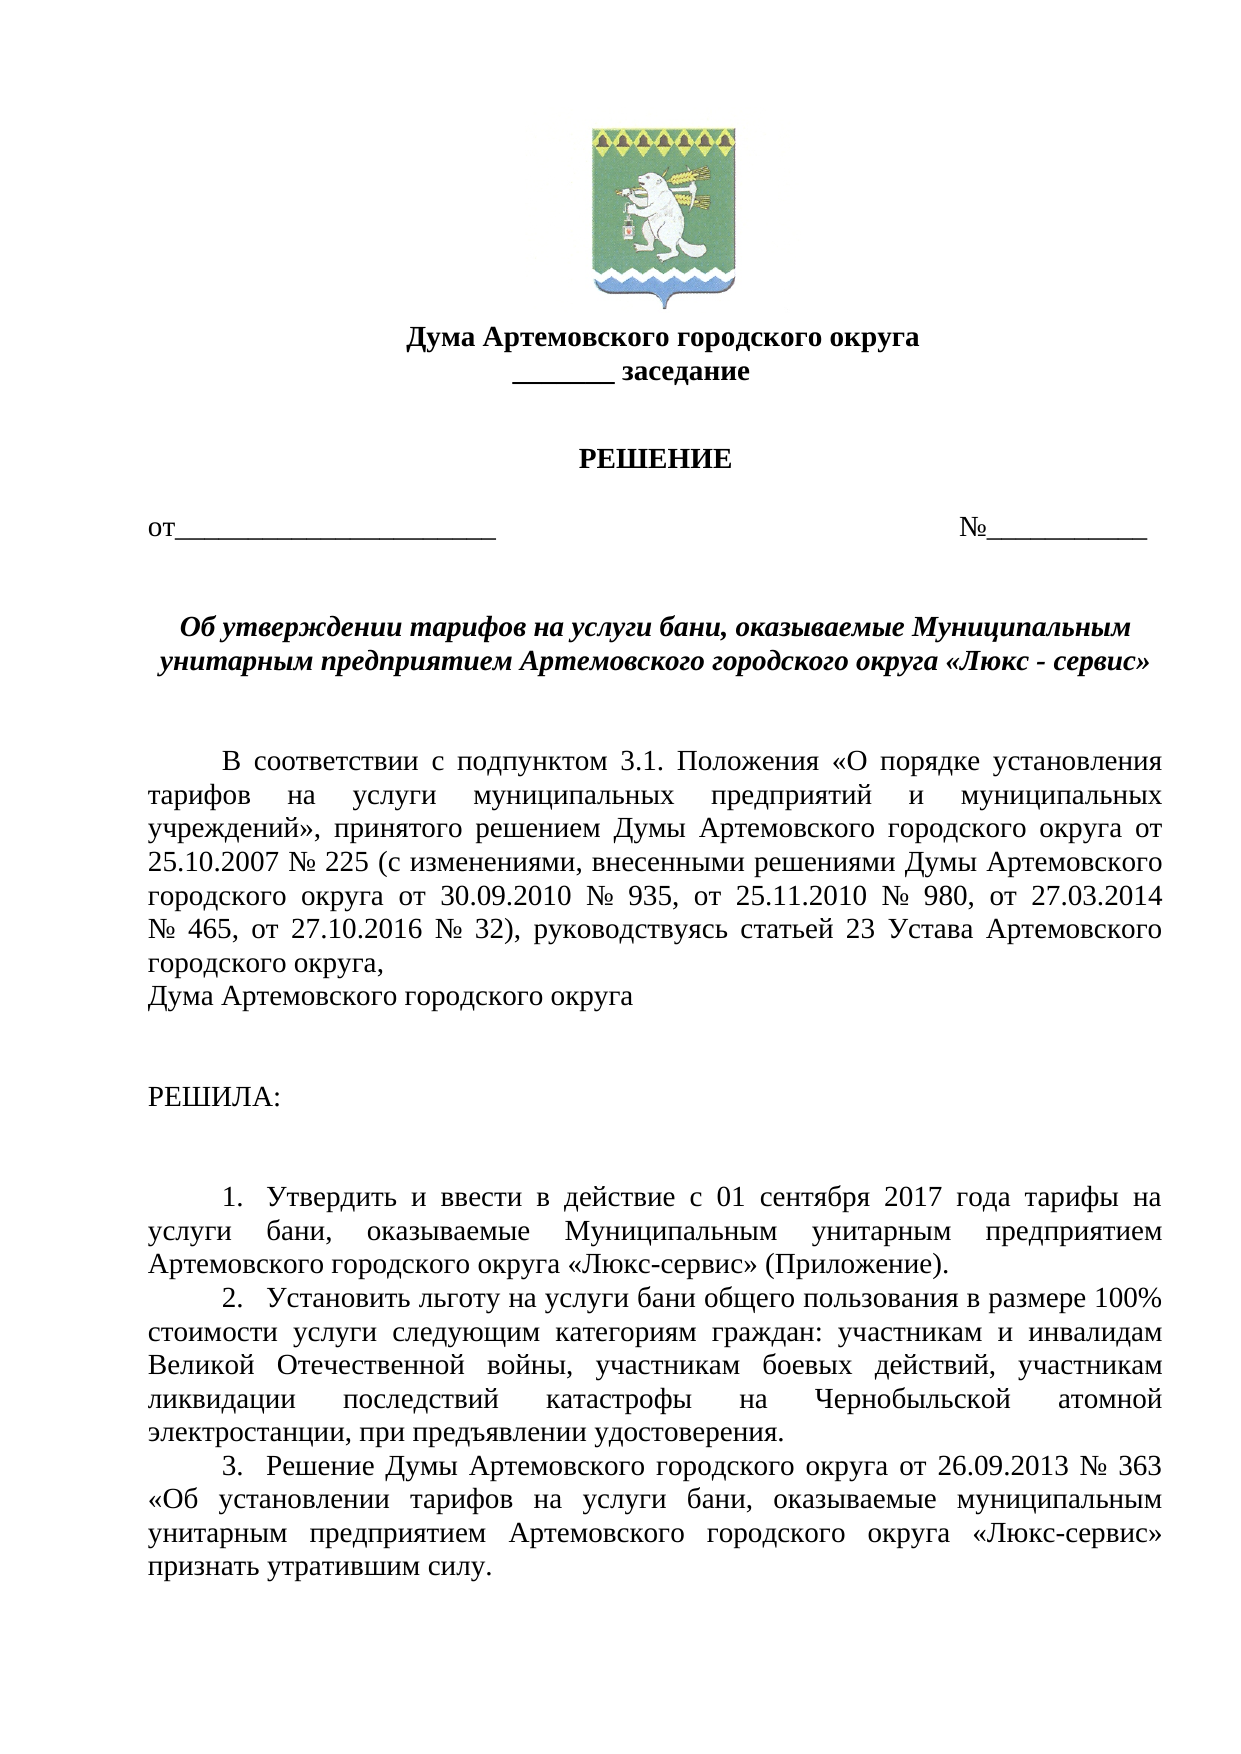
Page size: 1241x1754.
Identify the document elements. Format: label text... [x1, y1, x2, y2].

picture [524, 107, 802, 313]
text РЕШИЛА: [148, 1079, 1163, 1112]
text Дума Артемовского городского округа [148, 319, 1163, 353]
text Дума Артемовского городского округа [148, 978, 1163, 1012]
text _______ заседание [148, 353, 1163, 386]
list Утвердить и ввести в действие с 01 сентября 2017 года тарифы на услуги бани, оказываемые Муниципальным унитарным предприятием Артемовского городского округа «Люкс-сервис» (Приложение). [148, 1179, 1163, 1280]
text РЕШЕНИЕ [148, 442, 1163, 475]
text от______________________ №___________ [148, 509, 1163, 542]
list Решение Думы Артемовского городского округа от 26.09.2013 № 363 «Об установлении тарифов на услуги бани, оказываемые муниципальным унитарным предприятием Артемовского городского округа «Люкс-сервис» признать утратившим силу. [148, 1448, 1163, 1582]
list Установить льготу на услуги бани общего пользования в размере 100% стоимости услуги следующим категориям граждан: участникам и инвалидам Великой Отечественной войны, участникам боевых действий, участникам ликвидации последствий катастрофы на Чернобыльской атомной электростанции, при предъявлении удостоверения. [148, 1280, 1163, 1448]
text Об утверждении тарифов на услуги бани, оказываемые Муниципальным унитарным предприятием Артемовского городского округа «Люкс - сервис» [148, 609, 1163, 676]
text В соответствии с подпунктом 3.1. Положения «О порядке установления тарифов на услуги муниципальных предприятий и муниципальных учреждений», принятого решением Думы Артемовского городского округа от 25.10.2007 № 225 (с изменениями, внесенными решениями Думы Артемовского городского округа от 30.09.2010 № 935, от 25.11.2010 № 980, от 27.03.2014 № 465, от 27.10.2016 № 32), руководствуясь статьей 23 Устава Артемовского городского округа, [148, 743, 1163, 978]
